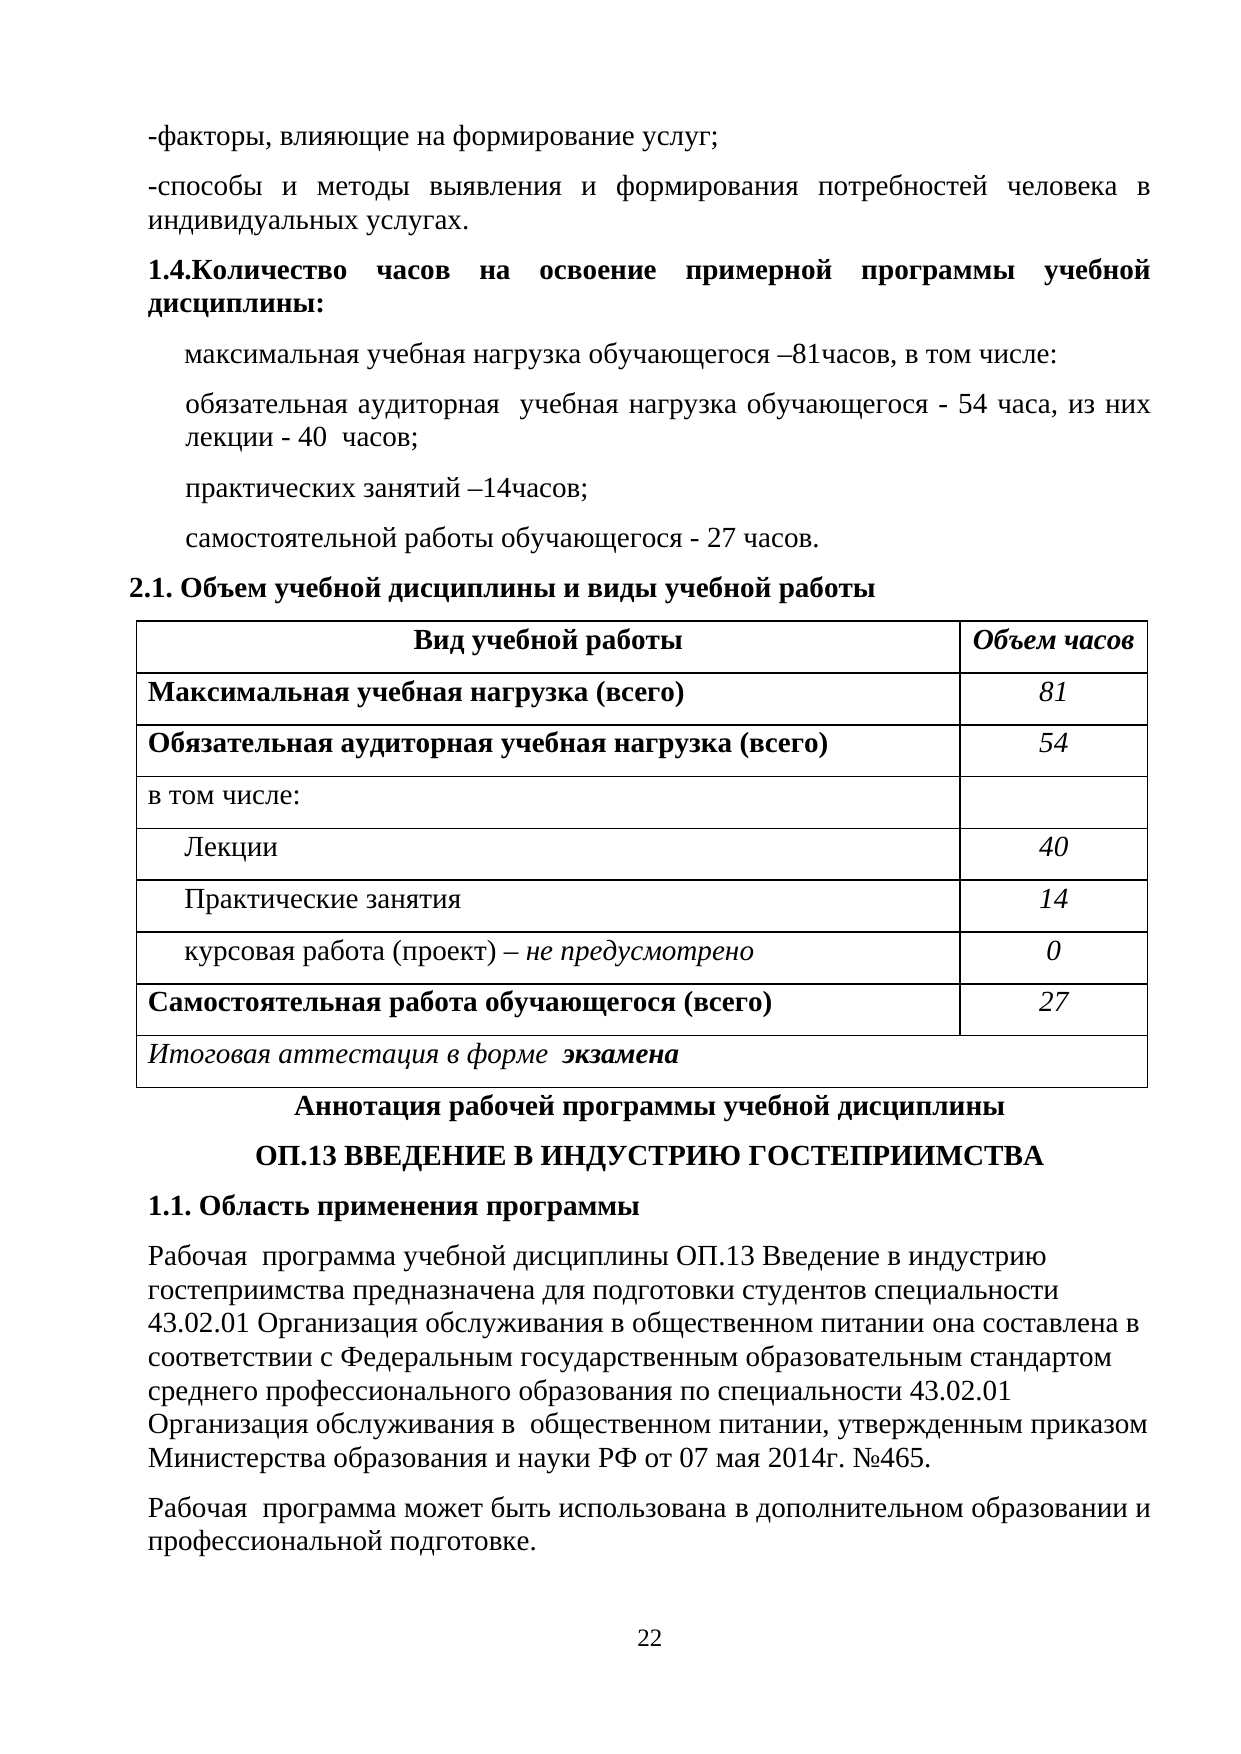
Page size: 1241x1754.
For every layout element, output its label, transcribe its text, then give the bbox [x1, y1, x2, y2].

table_cell курсовая работа (проект) – не предусмотрено [137, 933, 959, 983]
table_cell 27 [961, 985, 1147, 1034]
text максимальная учебная нагрузка обучающегося –81часов, в том числе: [148, 336, 1152, 369]
text 2.1. Объем учебной дисциплины и виды учебной работы [129, 570, 1152, 604]
text 1.1. Область применения программы [148, 1188, 1171, 1222]
table_cell Лекции [137, 829, 959, 879]
table_cell Самостоятельная работа обучающегося (всего) [137, 985, 959, 1034]
text -способы и методы выявления и формирования потребностей человека в индивидуальных услугах. [148, 168, 1152, 235]
text ОП.13 Введение в индустрию гостеприимства [148, 1138, 1152, 1172]
text самостоятельной работы обучающегося - 27 часов. [185, 520, 1152, 553]
table_cell Итоговая аттестация в форме экзамена [137, 1036, 1147, 1086]
text практических занятий –14часов; [185, 470, 1152, 503]
table_cell в том числе: [137, 777, 959, 827]
text обязательная аудиторная учебная нагрузка обучающегося - 54 часа, из них лекции - 40 часов; [185, 386, 1152, 453]
table_cell Максимальная учебная нагрузка (всего) [137, 674, 959, 724]
table_header Объем часов [961, 622, 1147, 672]
table_cell 0 [961, 933, 1147, 983]
table_cell Обязательная аудиторная учебная нагрузка (всего) [137, 726, 959, 776]
table_cell [961, 777, 1147, 827]
table_cell Практические занятия [137, 881, 959, 931]
table_header Вид учебной работы [137, 622, 959, 672]
table_cell 81 [961, 674, 1147, 724]
text Аннотация рабочей программы учебной дисциплины [148, 1088, 1152, 1121]
table_cell 14 [961, 881, 1147, 931]
table_cell 40 [961, 829, 1147, 879]
text 1.4.Количество часов на освоение примерной программы учебной дисциплины: [148, 252, 1152, 319]
text Рабочая программа может быть использована в дополнительном образовании и профессиональной подготовке. [148, 1490, 1152, 1557]
text -факторы, влияющие на формирование услуг; [148, 118, 1152, 152]
text Рабочая программа учебной дисциплины ОП.13 Введение в индустрию гостеприимства предназначена для подготовки студентов специальности 43.02.01 Организация обслуживания в общественном питании она составлена в соответствии с Федеральным государственным образовательным стандартом среднего профессионального образования по специальности 43.02.01 Организация обслуживания в общественном питании, утвержденным приказом Министерства образования и науки РФ от 07 мая 2014г. №465. [148, 1238, 1152, 1473]
table_cell 54 [961, 726, 1147, 776]
